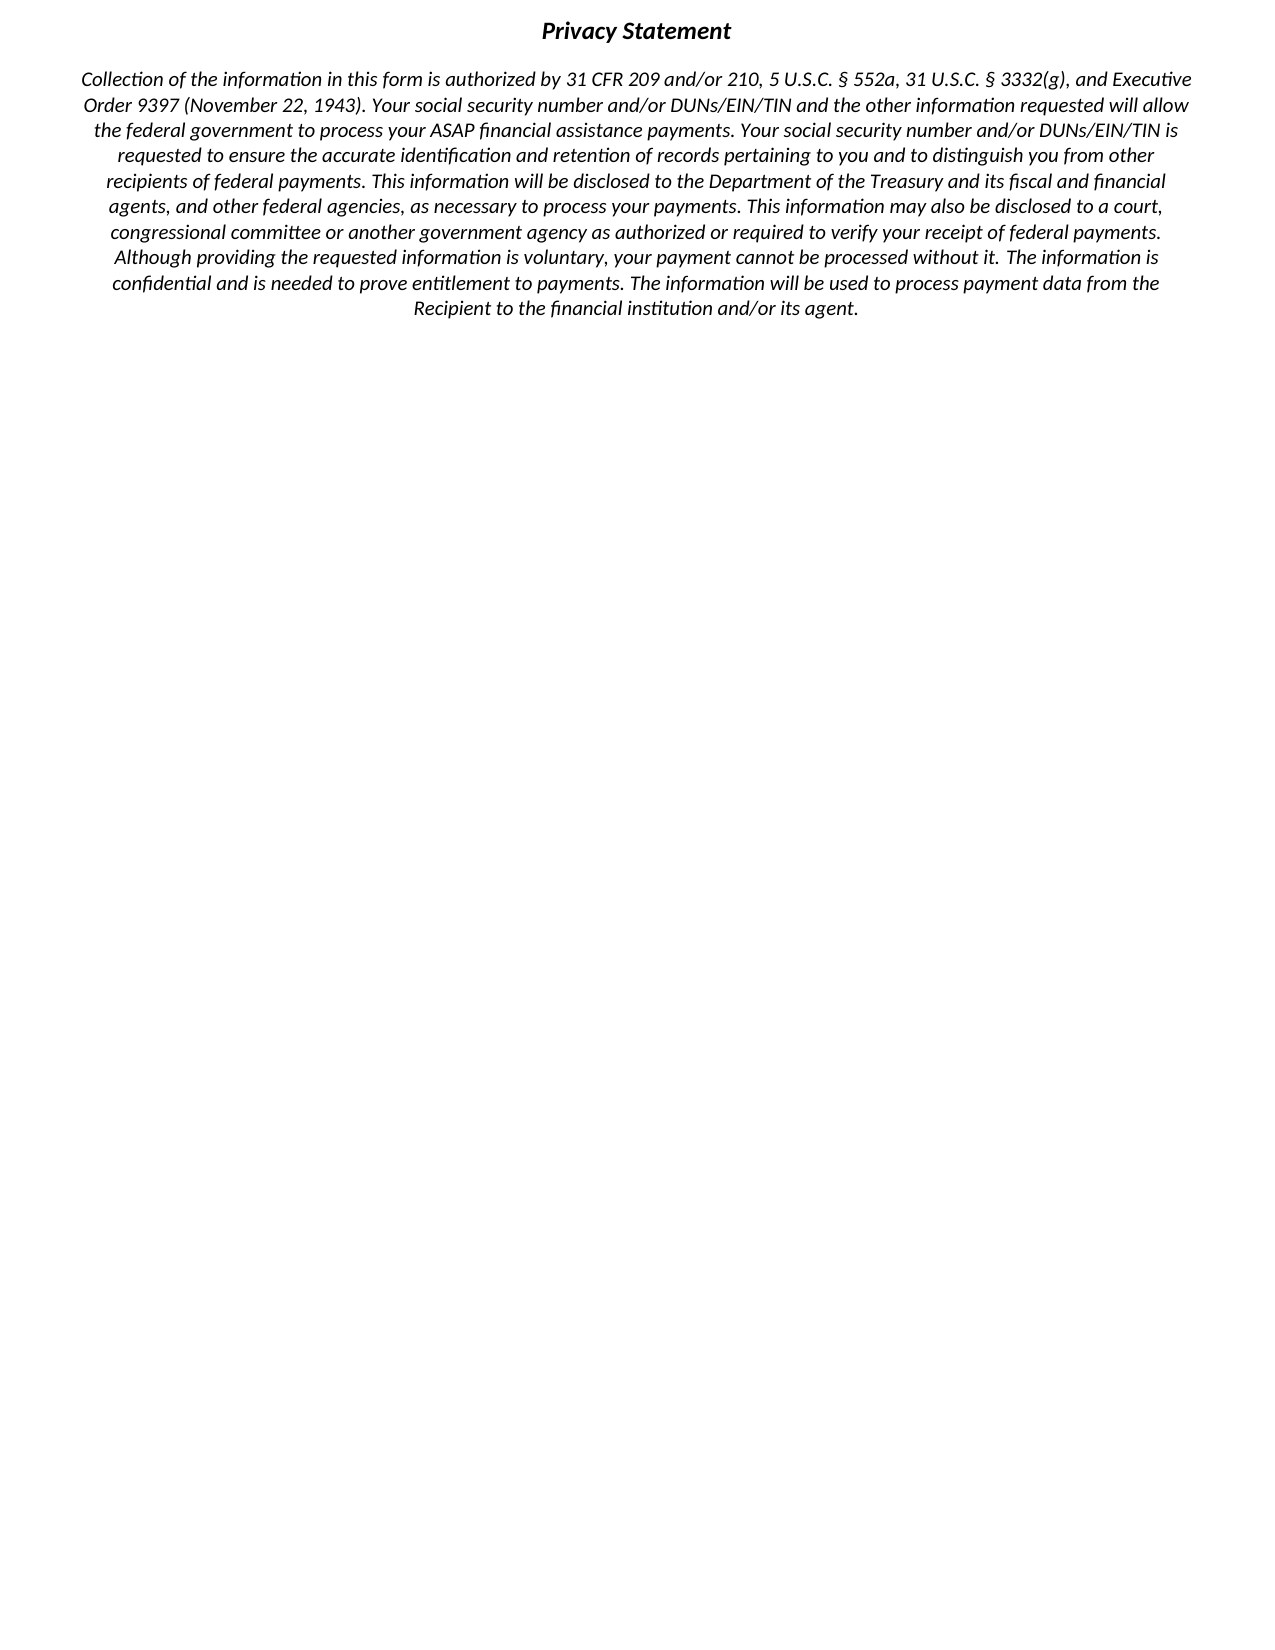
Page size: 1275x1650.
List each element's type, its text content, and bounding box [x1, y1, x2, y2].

text Collection of the information in this form is authorized by 31 CFR 209 and/or 210, 5 U.S.C. § 552a, 31 U.S.C. § 3332(g), and Executive Order 9397 (November 22, 1943). Your social security number and/or DUNs/EIN/TIN and the other information requested will allow the federal government to process your ASAP financial assistance payments. Your social security number and/or DUNs/EIN/TIN is requested to ensure the accurate identification and retention of records pertaining to you and to distinguish you from other recipients of federal payments. This information will be disclosed to the Department of the Treasury and its fiscal and financial agents, and other federal agencies, as necessary to process your payments. This information may also be disclosed to a court, congressional committee or another government agency as authorized or required to verify your receipt of federal payments. Although providing the requested information is voluntary, your payment cannot be processed without it. The information is confidential and is needed to prove entitlement to payments. The information will be used to process payment data from the Recipient to the financial institution and/or its agent. [75, 66, 1200, 321]
text Privacy Statement [75, 15, 1200, 46]
